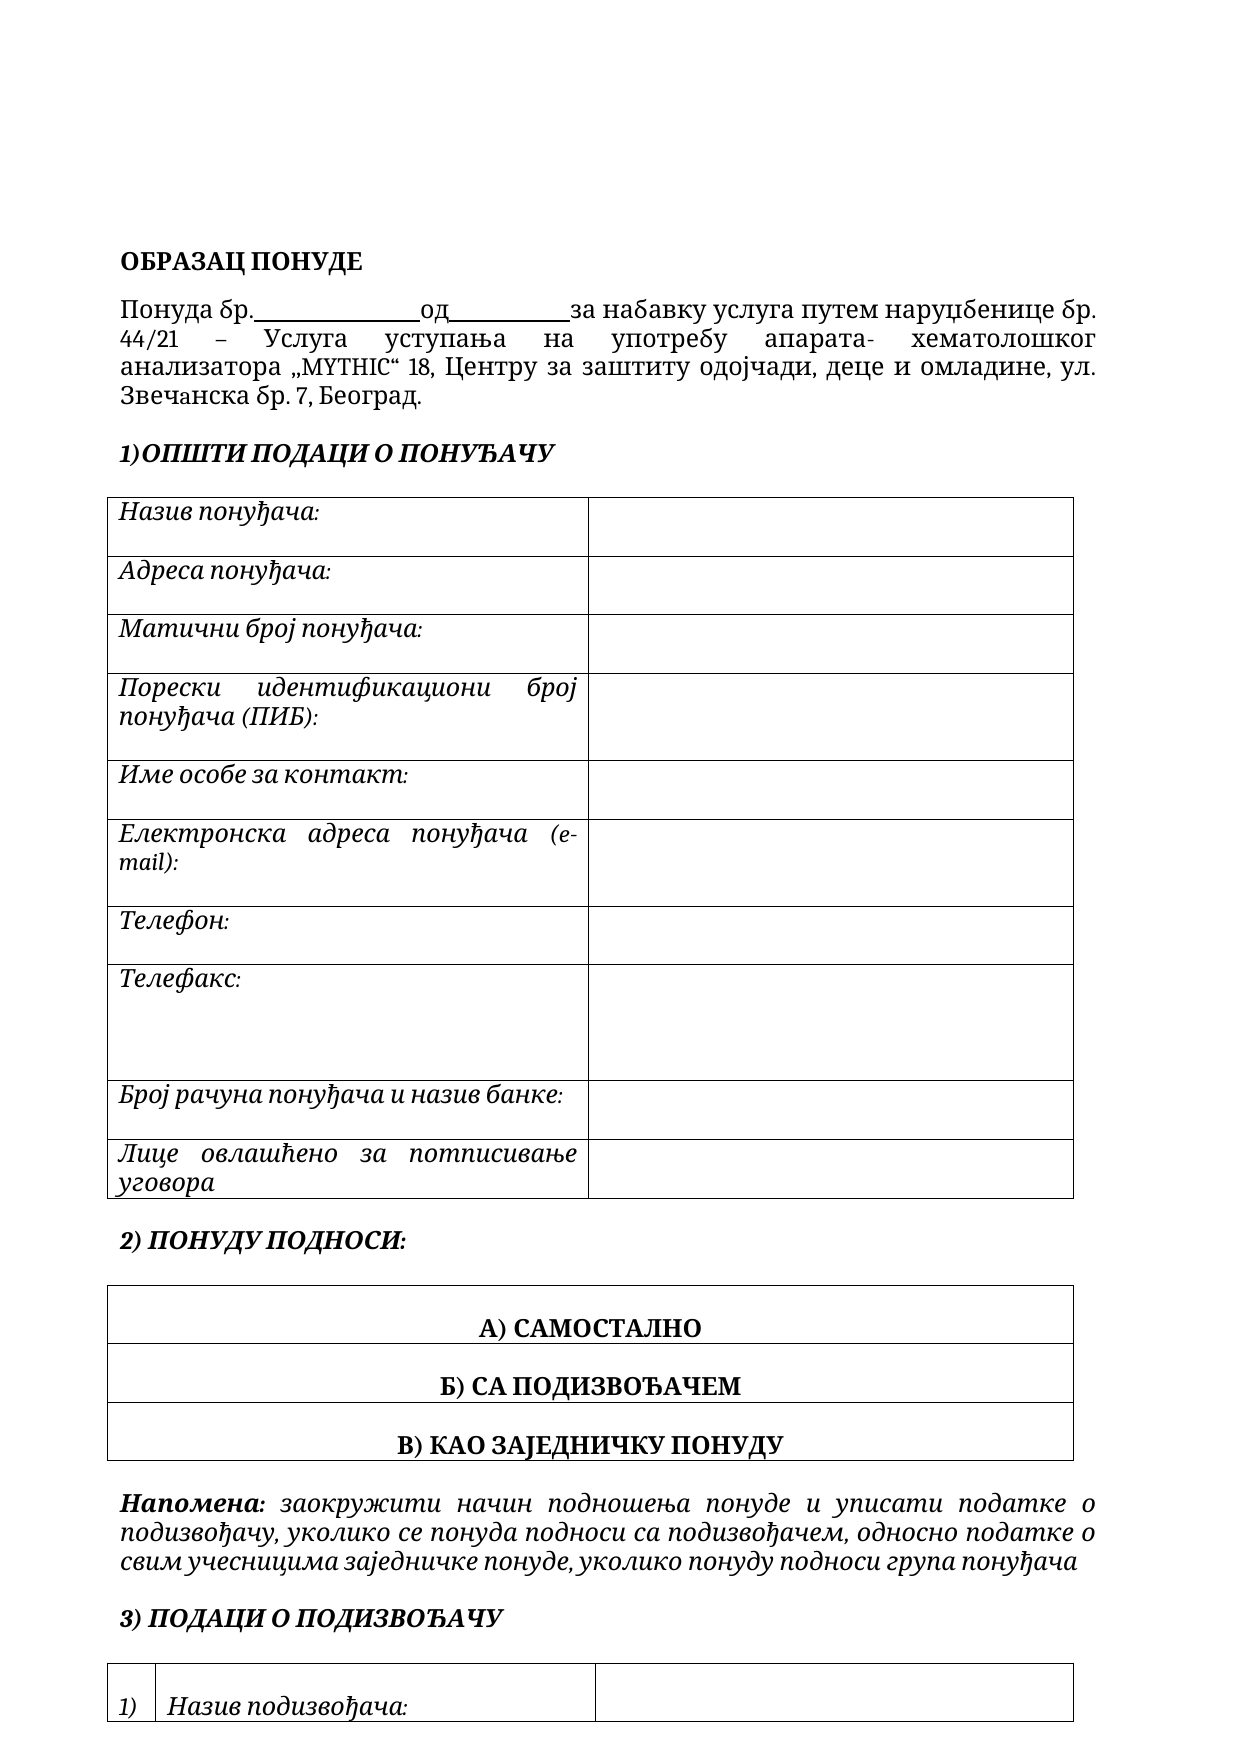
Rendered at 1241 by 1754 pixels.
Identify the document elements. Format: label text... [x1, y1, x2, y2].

table_cell Порески идентификациони број понуђача (ПИБ): [108, 674, 588, 760]
text ОБРАЗАЦ ПОНУДЕ [242, 254, 334, 275]
table_cell Матични број понуђача: [108, 615, 588, 673]
table_header Назив подизвођача: [156, 1664, 595, 1721]
text 2) ПОНУДУ ПОДНОСИ: [120, 1227, 1097, 1256]
text ОБРАЗАЦ ПОНУДЕ [343, 254, 1097, 275]
table_header А) САМОСТАЛНО [108, 1286, 1073, 1343]
table_cell [589, 761, 1073, 818]
table_header [596, 1664, 1073, 1721]
table_cell В) КАО ЗАЈЕДНИЧКУ ПОНУДУ [108, 1403, 1073, 1460]
table_cell [589, 615, 1073, 673]
table_header 1) [108, 1664, 155, 1721]
table_cell [589, 1081, 1073, 1139]
table_header Назив понуђача: [108, 498, 588, 556]
table_cell Б) СА ПОДИЗВОЂАЧЕМ [108, 1344, 1073, 1402]
table_cell Телефон: [108, 907, 588, 964]
table_cell Електронска адреса понуђача (e-mail): [108, 820, 588, 906]
table_cell Лице овлашћено за потписивање уговора [108, 1140, 588, 1197]
table_cell Име особе за контакт: [108, 761, 588, 818]
table_cell [589, 907, 1073, 964]
text Понуда бр. од за набавку услуга путем наруџбенице бр. 44/21 – Услуга уступања на употребу апарата- хематолошког анализатора ,,MYTHIC“ 18, Центру за заштиту одојчади, деце и омладине, ул. Звечaнска бр. 7, Београд. [120, 296, 1097, 411]
table_cell [589, 674, 1073, 760]
table_cell Адреса понуђача: [108, 557, 588, 614]
table_cell [589, 1140, 1073, 1197]
table_header [589, 498, 1073, 556]
table_cell [589, 557, 1073, 614]
text 1)ОПШТИ ПОДАЦИ О ПОНУЂАЧУ [120, 439, 1097, 468]
text ОБРАЗАЦ ПОНУДЕ [120, 254, 243, 275]
table_cell [589, 820, 1073, 906]
table_cell [589, 965, 1073, 1080]
table_cell Телефакс: [108, 965, 588, 1080]
table_cell Број рачуна понуђача и назив банке: [108, 1081, 588, 1139]
text Напомена: заокружити начин подношења понуде и уписати податке о подизвођачу, уколико се понуда подноси са подизвођачем, односно податке о свим учесницима заједничке понуде, уколико понуду подноси група понуђача [120, 1490, 1097, 1576]
text 3) ПОДАЦИ О ПОДИЗВОЂАЧУ [120, 1605, 1097, 1634]
